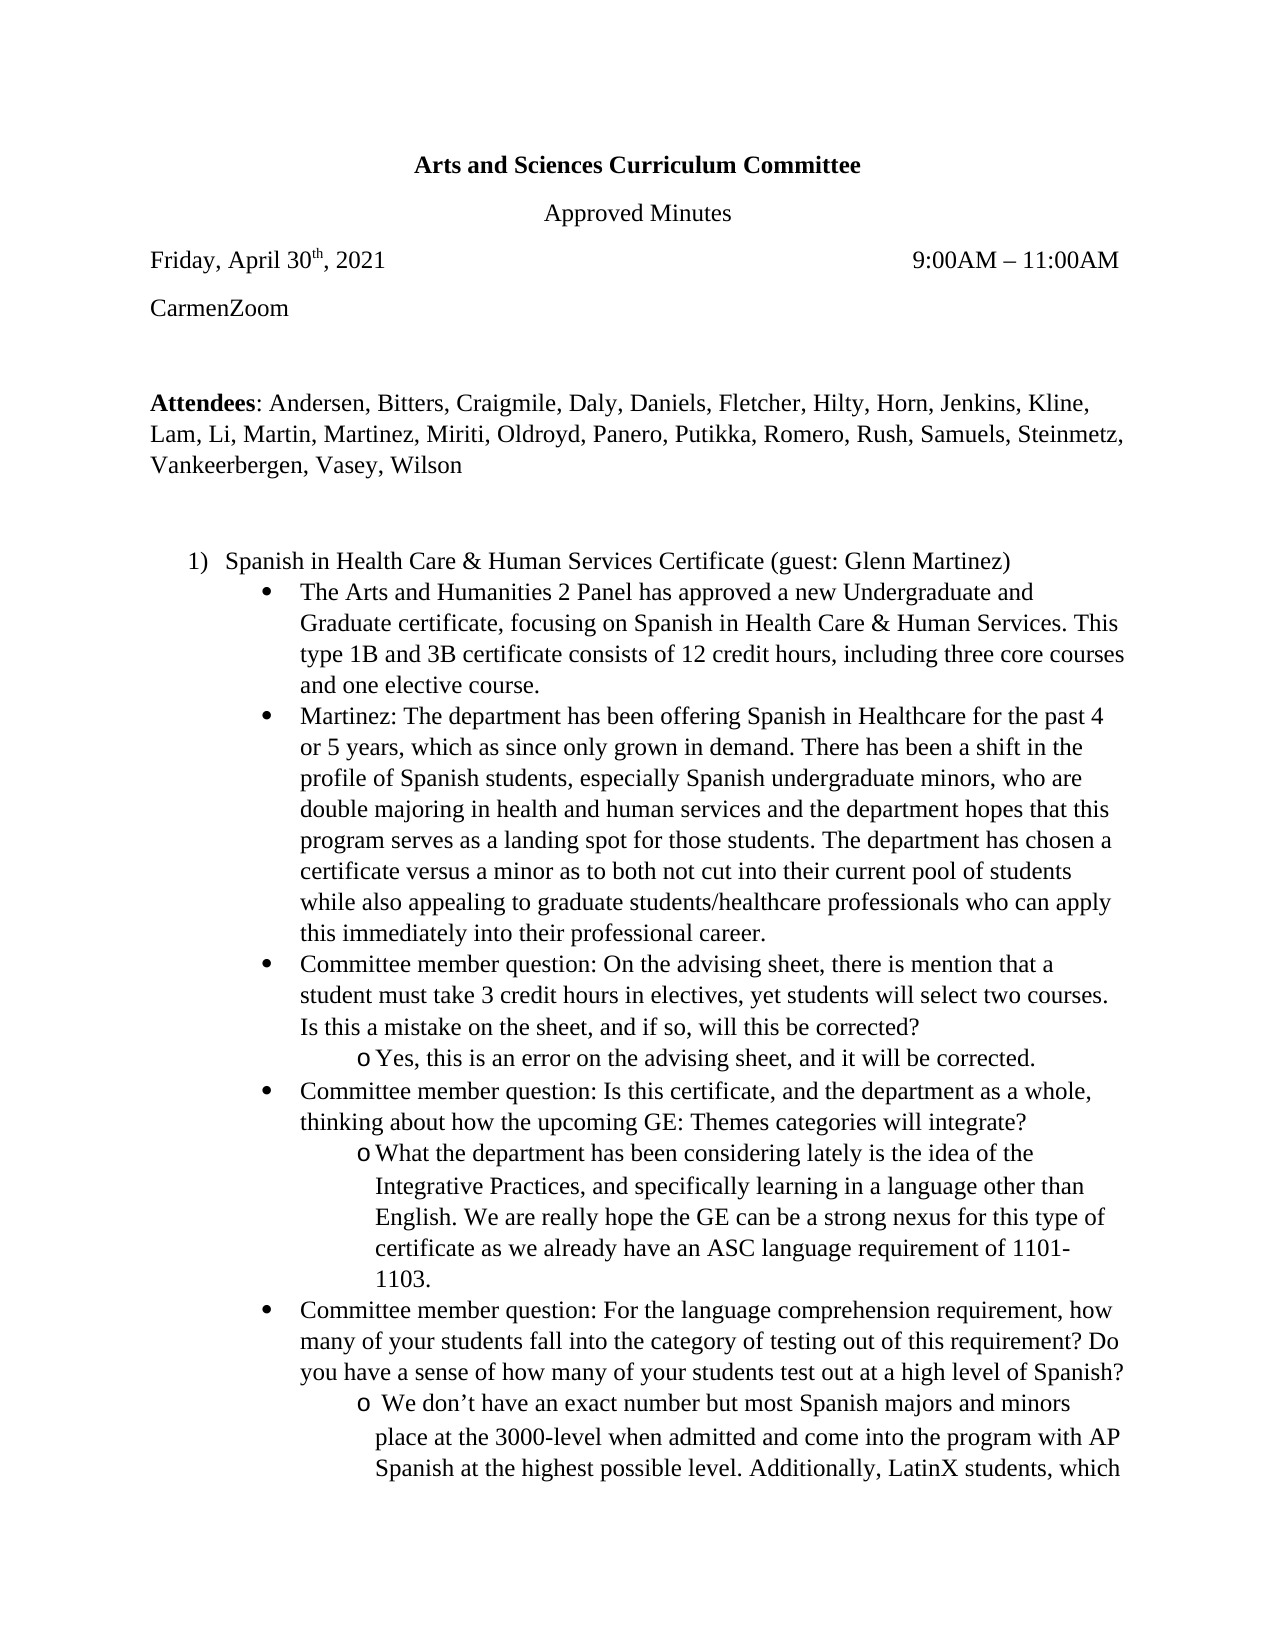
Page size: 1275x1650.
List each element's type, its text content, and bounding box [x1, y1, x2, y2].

list Committee member question: Is this certificate, and the department as a whole, thinking about how the upcoming GE: Themes categories will integrate? [262, 1076, 1125, 1136]
list Spanish in Health Care & Human Services Certificate (guest: Glenn Martinez) [187, 546, 1125, 575]
list Martinez: The department has been offering Spanish in Healthcare for the past 4 or 5 years, which as since only grown in demand. There has been a shift in the profile of Spanish students, especially Spanish undergraduate minors, who are double majoring in health and human services and the department hopes that this program serves as a landing spot for those students. The department has chosen a certificate versus a minor as to both not cut into their current pool of students while also appealing to graduate students/healthcare professionals who can apply this immediately into their professional career. [262, 701, 1125, 947]
list What the department has been considering lately is the idea of the Integrative Practices, and specifically learning in a language other than English. We are really hope the GE can be a strong nexus for this type of certificate as we already have an ASC language requirement of 1101-1103. [356, 1138, 1125, 1293]
text Arts and Sciences Curriculum Committee [150, 150, 1125, 179]
list Committee member question: On the advising sheet, there is mention that a student must take 3 credit hours in electives, yet students will select two courses. Is this a mistake on the sheet, and if so, will this be corrected? [262, 949, 1125, 1040]
text CarmenZoom [150, 293, 1125, 322]
text Attendees: Andersen, Bitters, Craigmile, Daly, Daniels, Fletcher, Hilty, Horn, Jenkins, Kline, Lam, Li, Martin, Martinez, Miriti, Oldroyd, Panero, Putikka, Romero, Rush, Samuels, Steinmetz, Vankeerbergen, Vasey, Wilson [150, 388, 1125, 479]
text Approved Minutes [150, 198, 1125, 226]
list Yes, this is an error on the advising sheet, and it will be corrected. [356, 1043, 1125, 1073]
list Committee member question: For the language comprehension requirement, how many of your students fall into the category of testing out of this requirement? Do you have a sense of how many of your students test out at a high level of Spanish? [262, 1295, 1125, 1386]
list The Arts and Humanities 2 Panel has approved a new Undergraduate and Graduate certificate, focusing on Spanish in Health Care & Human Services. This type 1B and 3B certificate consists of 12 credit hours, including three core courses and one elective course. [262, 577, 1125, 699]
text Friday, April 30th, 2021 9:00AM – 11:00AM [150, 245, 1125, 274]
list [356, 1388, 1125, 1481]
